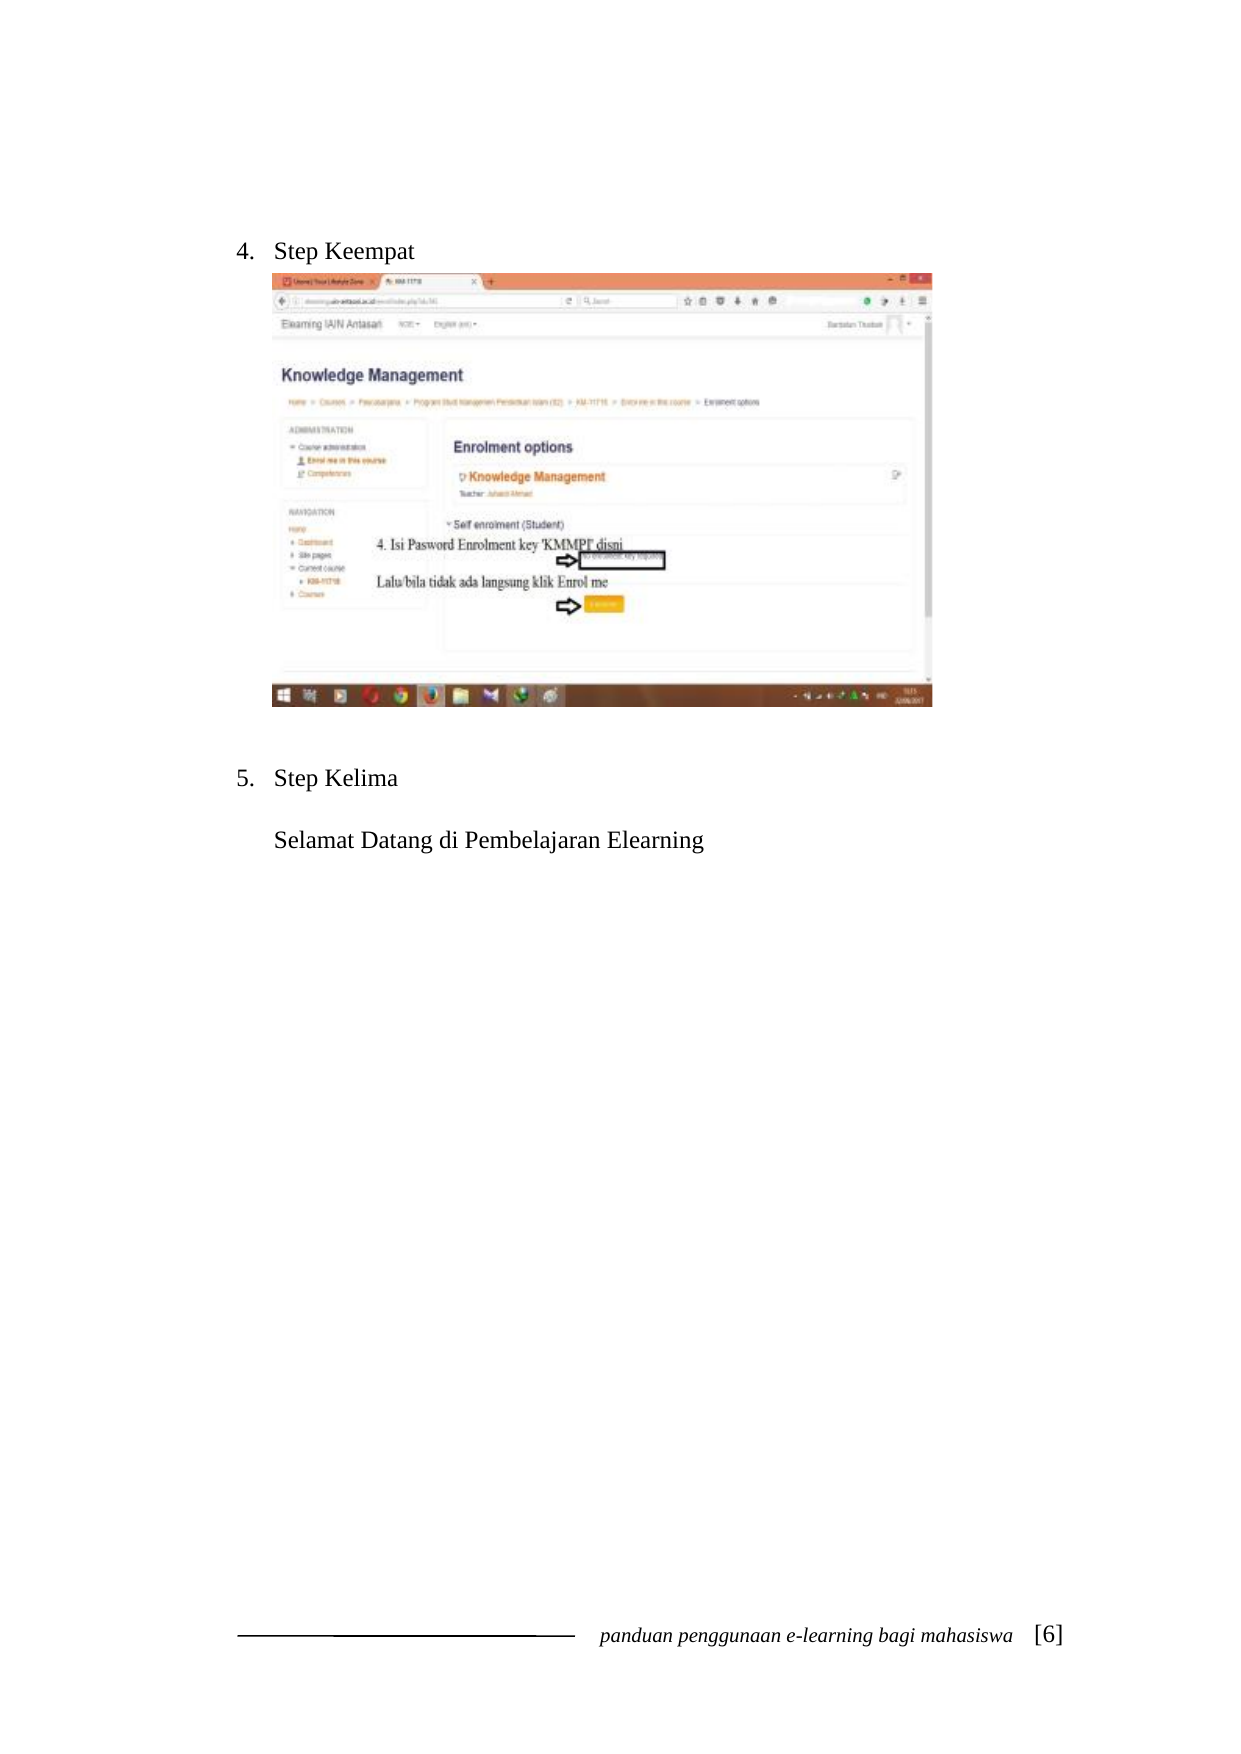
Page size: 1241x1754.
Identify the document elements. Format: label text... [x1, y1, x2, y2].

list Step Keempat [236, 236, 1063, 265]
picture [272, 273, 933, 707]
list Selamat Datang di Pembelajaran Elearning [274, 825, 1063, 853]
list Step Kelima [236, 763, 1063, 791]
